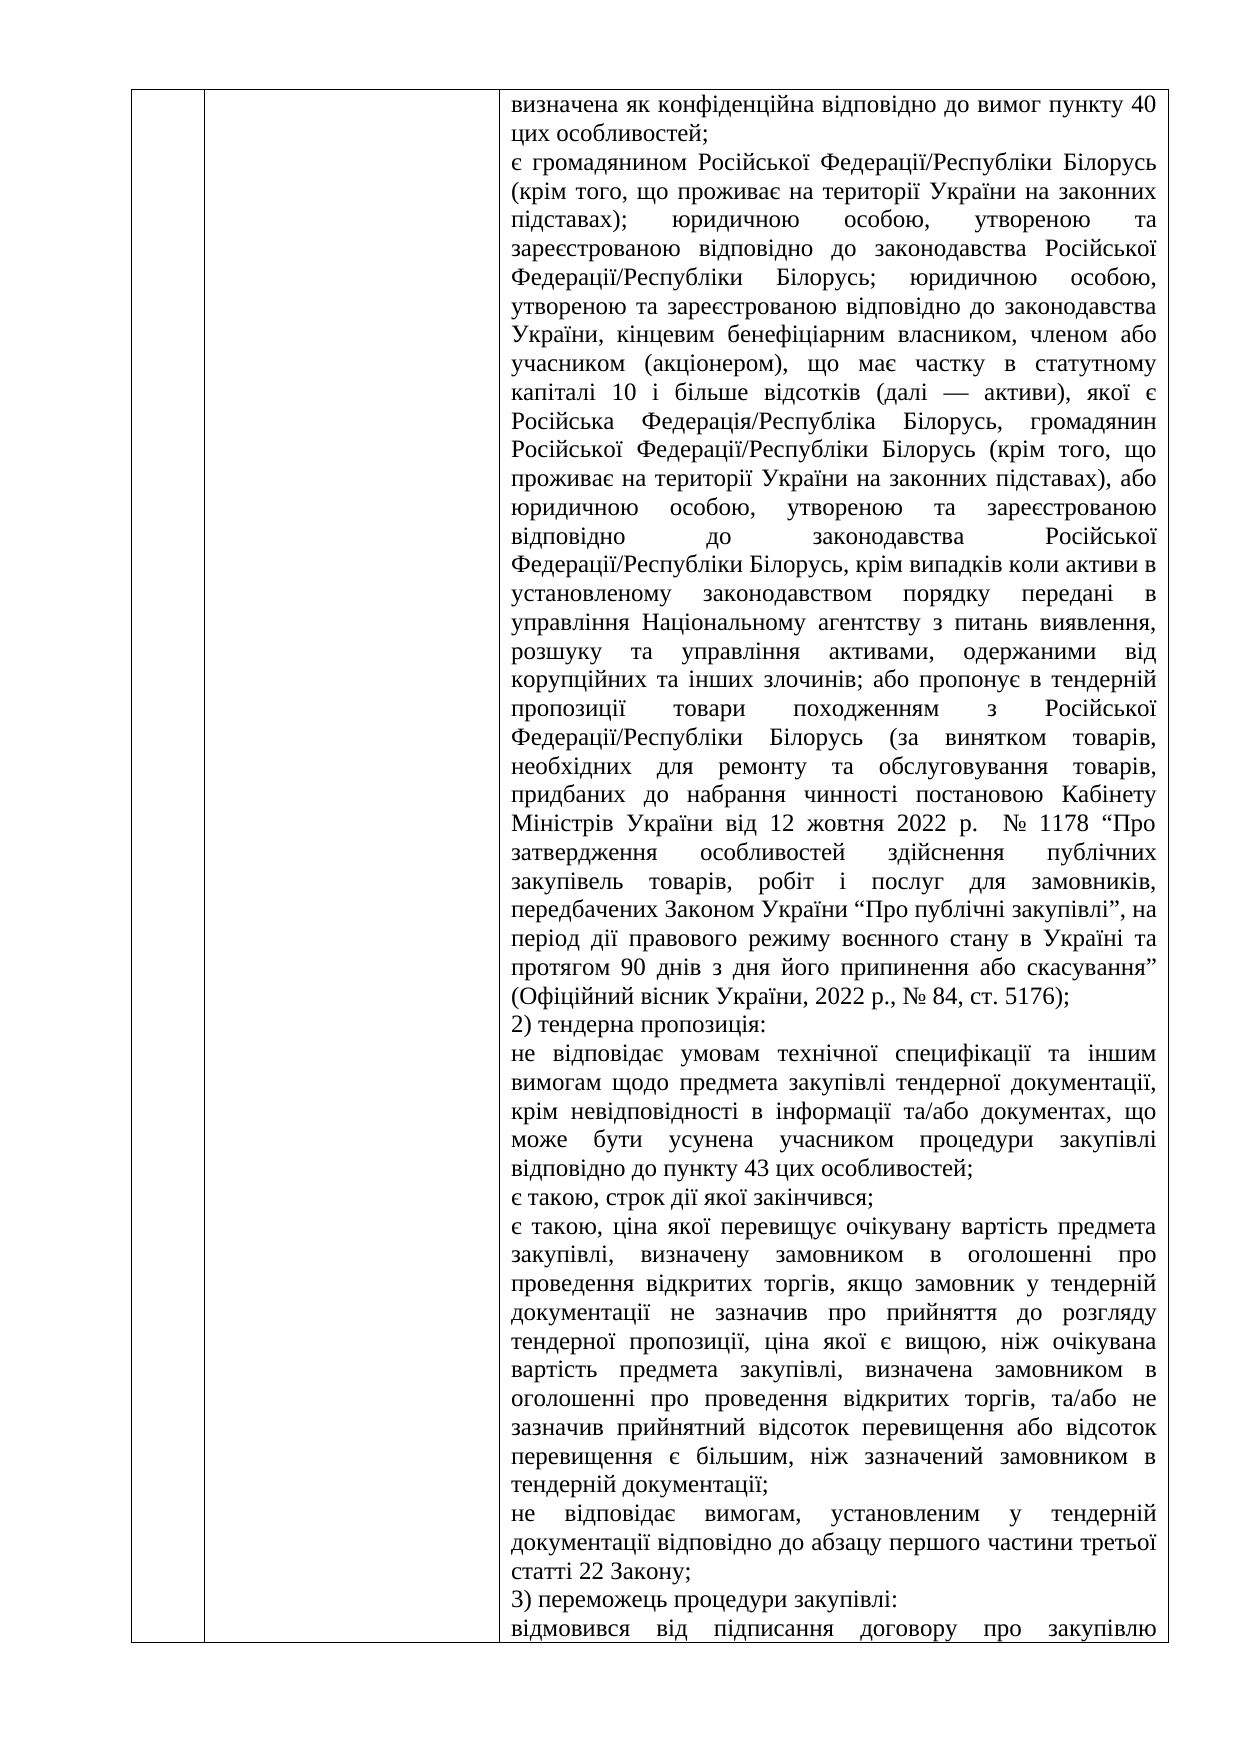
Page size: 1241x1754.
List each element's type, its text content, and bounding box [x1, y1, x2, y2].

table_cell 3 [132, 90, 204, 1642]
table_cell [205, 90, 499, 1642]
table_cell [500, 90, 1168, 1642]
